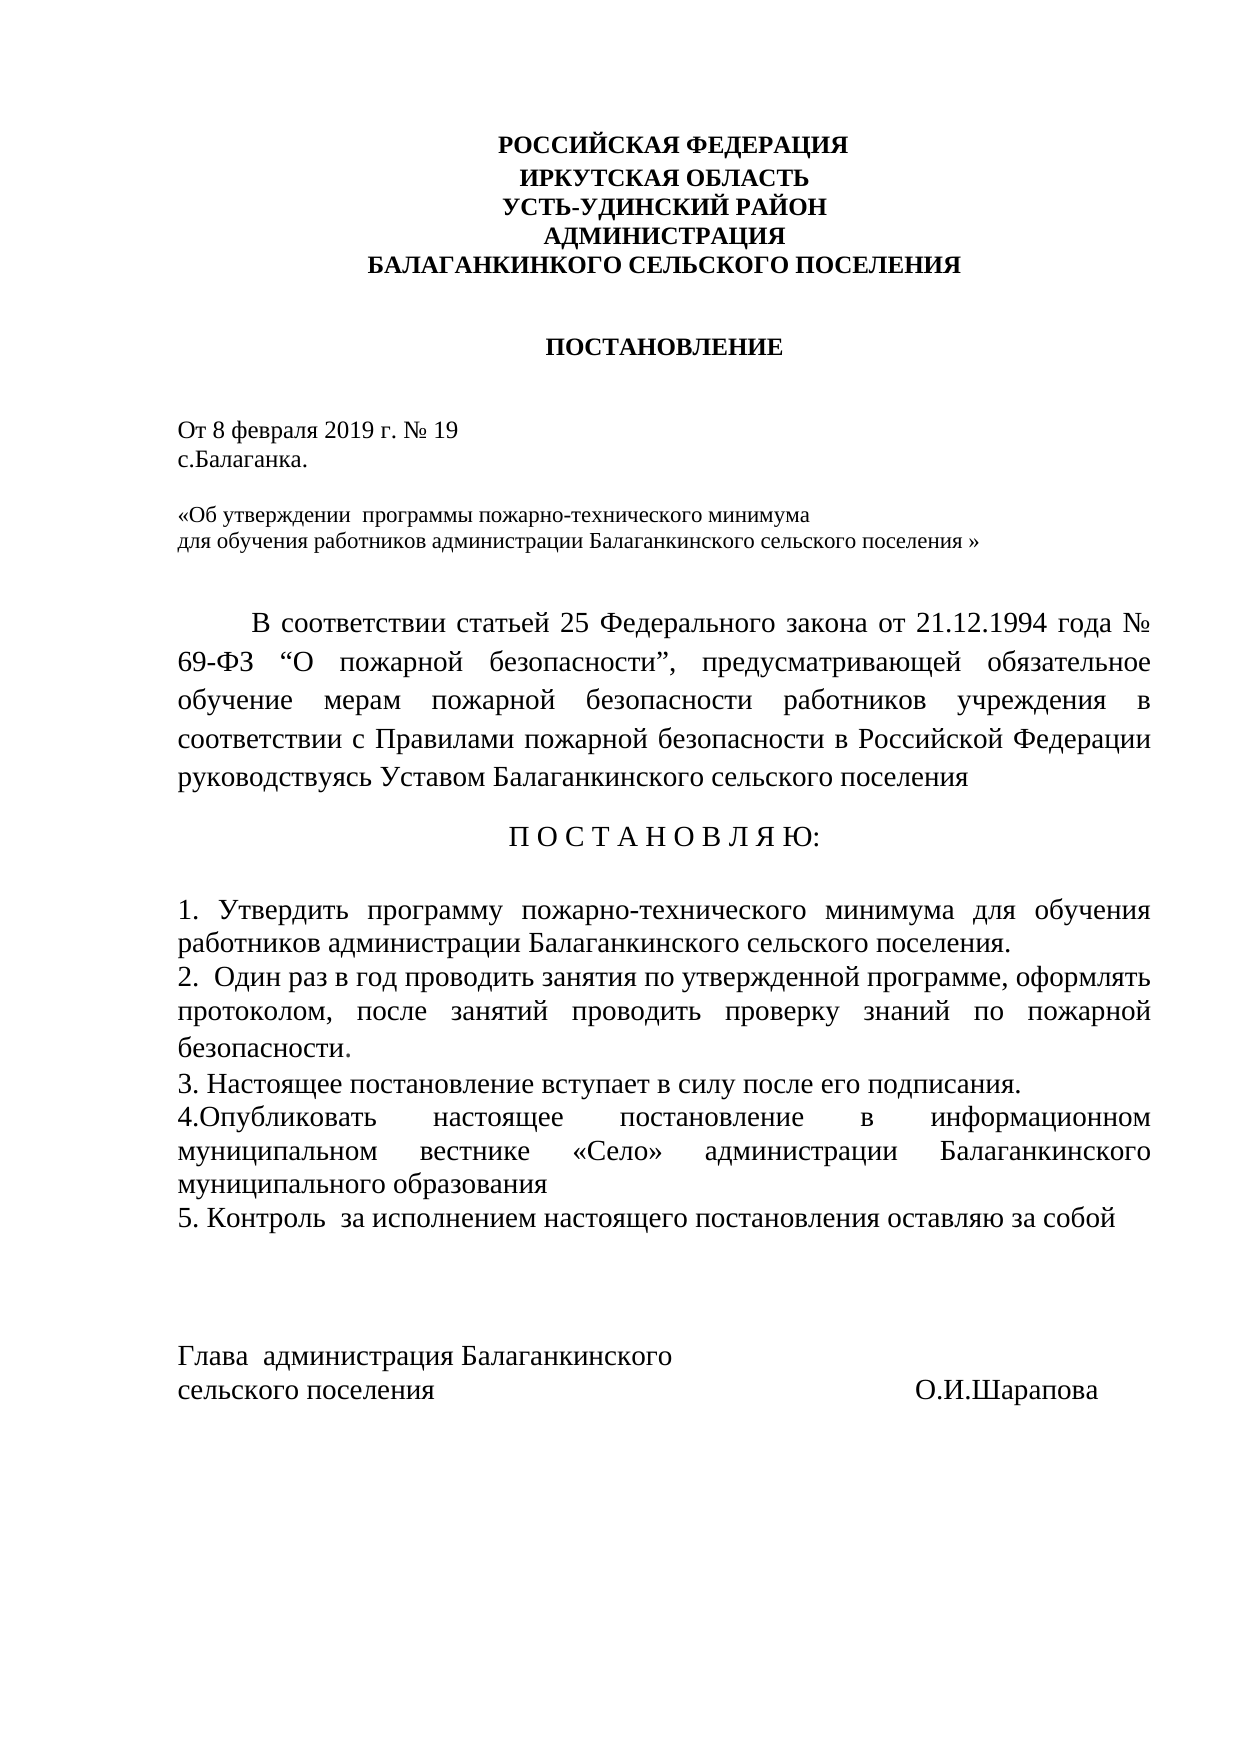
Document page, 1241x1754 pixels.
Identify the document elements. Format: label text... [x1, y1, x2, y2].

text сельского поселения О.И.Шарапова [177, 1372, 1152, 1405]
text 5. Контроль за исполнением настоящего постановления оставляю за собой [177, 1200, 1152, 1234]
text ПОСТАНОВЛЕНИЕ [177, 332, 1152, 361]
text От 8 февраля 2019 г. № 19 [177, 415, 1152, 444]
text 1. Утвердить программу пожарно-технического минимума для обучения работников администрации Балаганкинского сельского поселения. [177, 852, 1152, 959]
text В соответствии статьей 25 Федерального закона от 21.12.1994 года № 69-ФЗ “О пожарной безопасности”, предусматривающей обязательное обучение мерам пожарной безопасности работников учреждения в соответствии с Правилами пожарной безопасности в Российской Федерации руководствуясь Уставом Балаганкинского сельского поселения [177, 605, 1152, 793]
text РОССИЙСКАЯ ФЕДЕРАЦИЯ [177, 118, 1152, 163]
text для обучения работников администрации Балаганкинского сельского поселения » [177, 528, 1152, 554]
text 2. Один раз в год проводить занятия по утвержденной программе, оформлять протоколом, после занятий проводить проверку знаний по пожарной безопасности. [177, 959, 1152, 1066]
text УСТЬ-УДИНСКИЙ РАЙОН [177, 192, 1152, 221]
text БАЛАГАНКИНКОГО СЕЛЬСКОГО ПОСЕЛЕНИЯ [177, 250, 1152, 278]
text «Об утверждении программы пожарно-технического минимума [177, 501, 1152, 528]
text АДМИНИСТРАЦИЯ [177, 221, 1152, 250]
text ИРКУТСКАЯ ОБЛАСТЬ [177, 163, 1152, 192]
text с.Балаганка. [177, 444, 1152, 472]
text 4.Опубликовать настоящее постановление в информационном муниципальном вестнике «Село» администрации Балаганкинского муниципального образования [177, 1099, 1152, 1200]
text Глава администрация Балаганкинского [177, 1338, 1152, 1372]
text П О С Т А Н О В Л Я Ю: [177, 819, 1152, 852]
text 3. Настоящее постановление вступает в силу после его подписания. [177, 1066, 1152, 1099]
